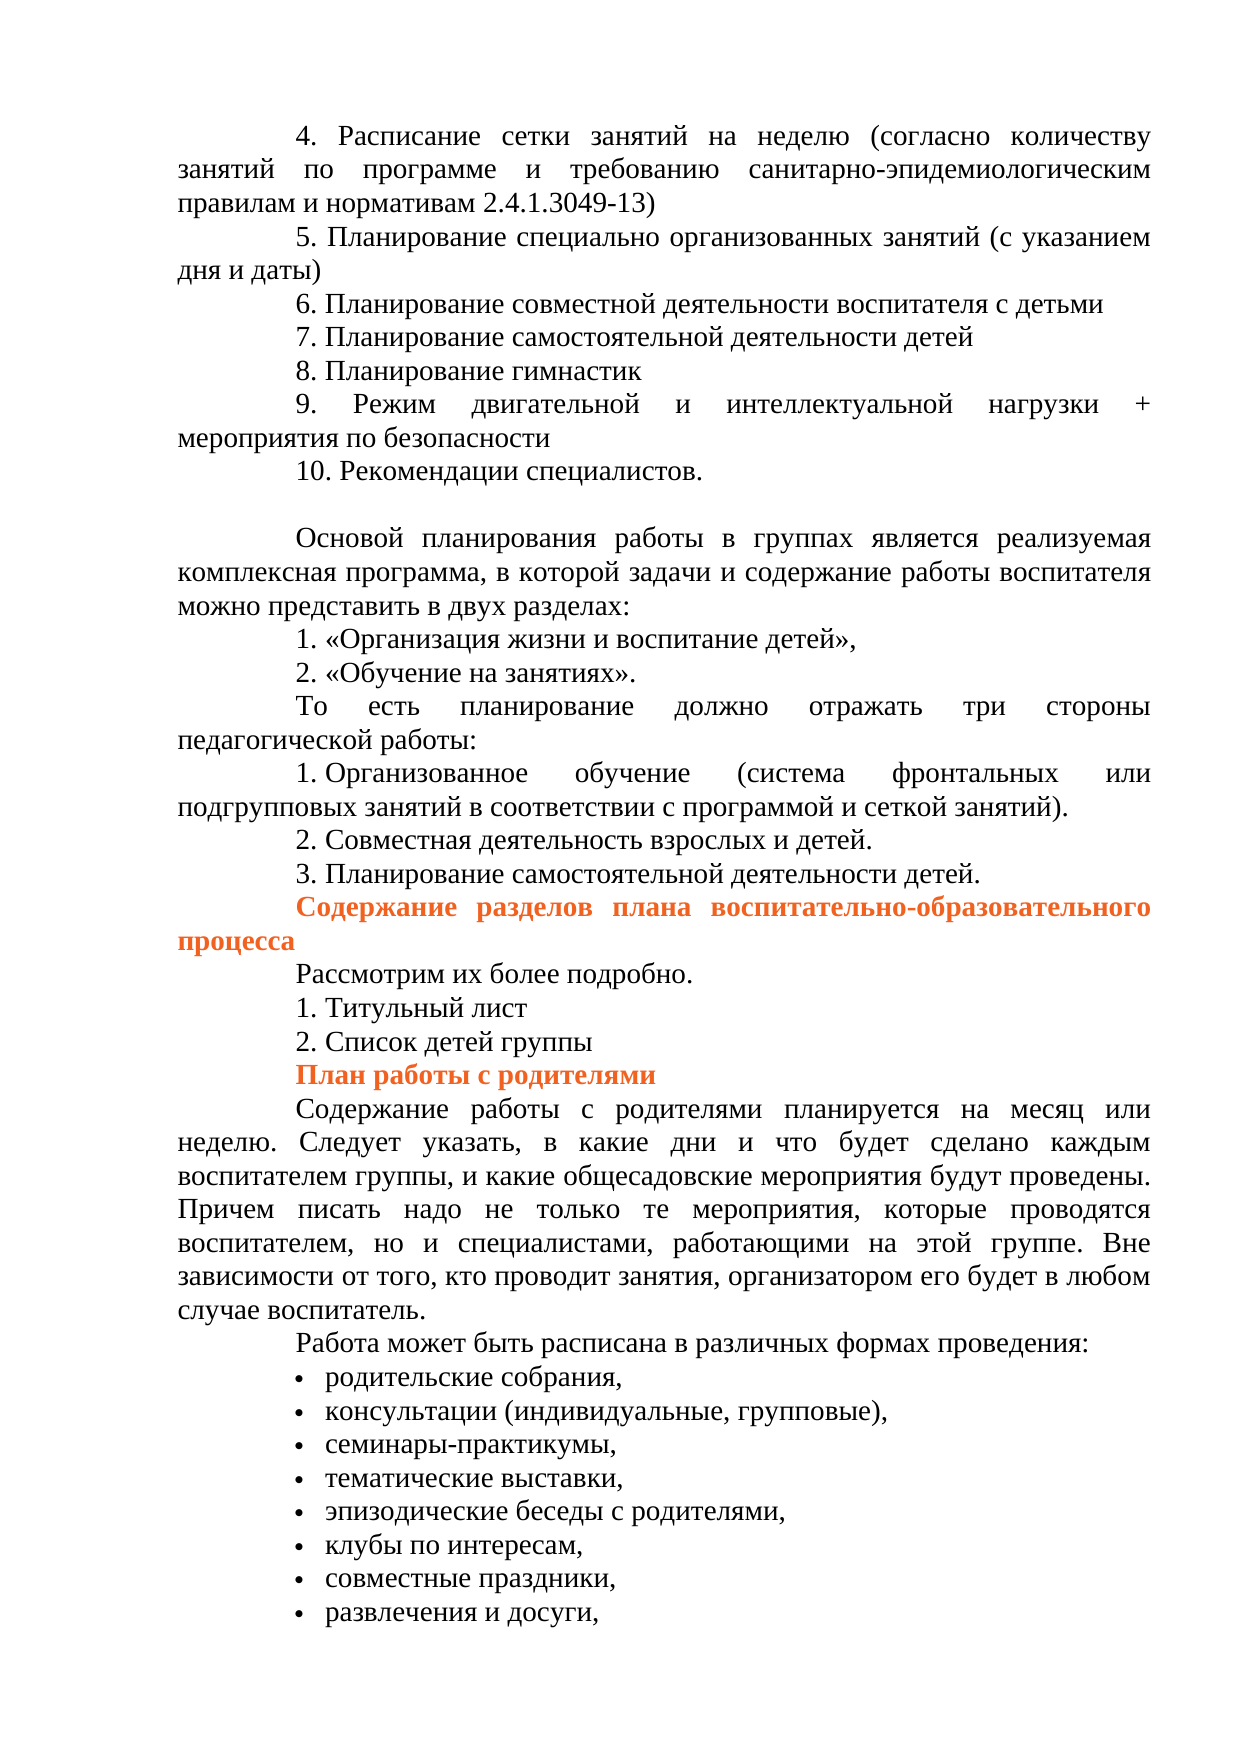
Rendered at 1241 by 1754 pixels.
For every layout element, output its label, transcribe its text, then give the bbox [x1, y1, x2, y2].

text Содержание разделов плана воспитательно-образовательного процесса [177, 889, 1152, 957]
list консультации (индивидуальные, групповые), [177, 1393, 1152, 1426]
list тематические выставки, [177, 1460, 1152, 1493]
text Работа может быть расписана в различных формах проведения: [177, 1326, 1152, 1359]
list эпизодические беседы с родителями, [177, 1493, 1152, 1527]
list Список детей группы [177, 1024, 1152, 1057]
list «Обучение на занятиях». [177, 655, 1152, 688]
list родительские собрания, [177, 1359, 1152, 1393]
list клубы по интересам, [177, 1527, 1152, 1560]
list совместные праздники, [177, 1560, 1152, 1594]
text То есть планирование должно отражать три стороны педагогической работы: [177, 688, 1152, 755]
list Организованное обучение (система фронтальных или подгрупповых занятий в соответствии с программой и сеткой занятий). [177, 755, 1152, 822]
text План работы с родителями [177, 1057, 1152, 1091]
text 8. Планирование гимнастик [177, 353, 1152, 386]
text 4. Расписание сетки занятий на неделю (согласно количеству занятий по программе и требованию санитарно-эпидемиологическим правилам и нормативам 2.4.1.3049-13) [177, 118, 1152, 219]
text 7. Планирование самостоятельной деятельности детей [177, 319, 1152, 353]
text 10. Рекомендации специалистов. [177, 453, 1152, 487]
list семинары-практикумы, [177, 1426, 1152, 1460]
list развлечения и досуги, [177, 1594, 1152, 1627]
text 5. Планирование специально организованных занятий (с указанием дня и даты) [177, 219, 1152, 286]
text 6. Планирование совместной деятельности воспитателя с детьми [177, 286, 1152, 319]
text Содержание работы с родителями планируется на месяц или неделю. Следует указать, в какие дни и что будет сделано каждым воспитателем группы, и какие общесадовские мероприятия будут проведены. Причем писать надо не только те мероприятия, которые проводятся воспитателем, но и специалистами, работающими на этой группе. Вне зависимости от того, кто проводит занятия, организатором его будет в любом случае воспитатель. [177, 1091, 1152, 1326]
list Титульный лист [177, 990, 1152, 1024]
list «Организация жизни и воспитание детей», [177, 621, 1152, 655]
list Планирование самостоятельной деятельности детей. [177, 856, 1152, 889]
text 9. Режим двигательной и интеллектуальной нагрузки + мероприятия по безопасности [177, 386, 1152, 453]
list Совместная деятельность взрослых и детей. [177, 822, 1152, 856]
text Основой планирования работы в группах является реализуемая комплексная программа, в которой задачи и содержание работы воспитателя можно представить в двух разделах: [177, 521, 1152, 621]
text Рассмотрим их более подробно. [177, 957, 1152, 990]
